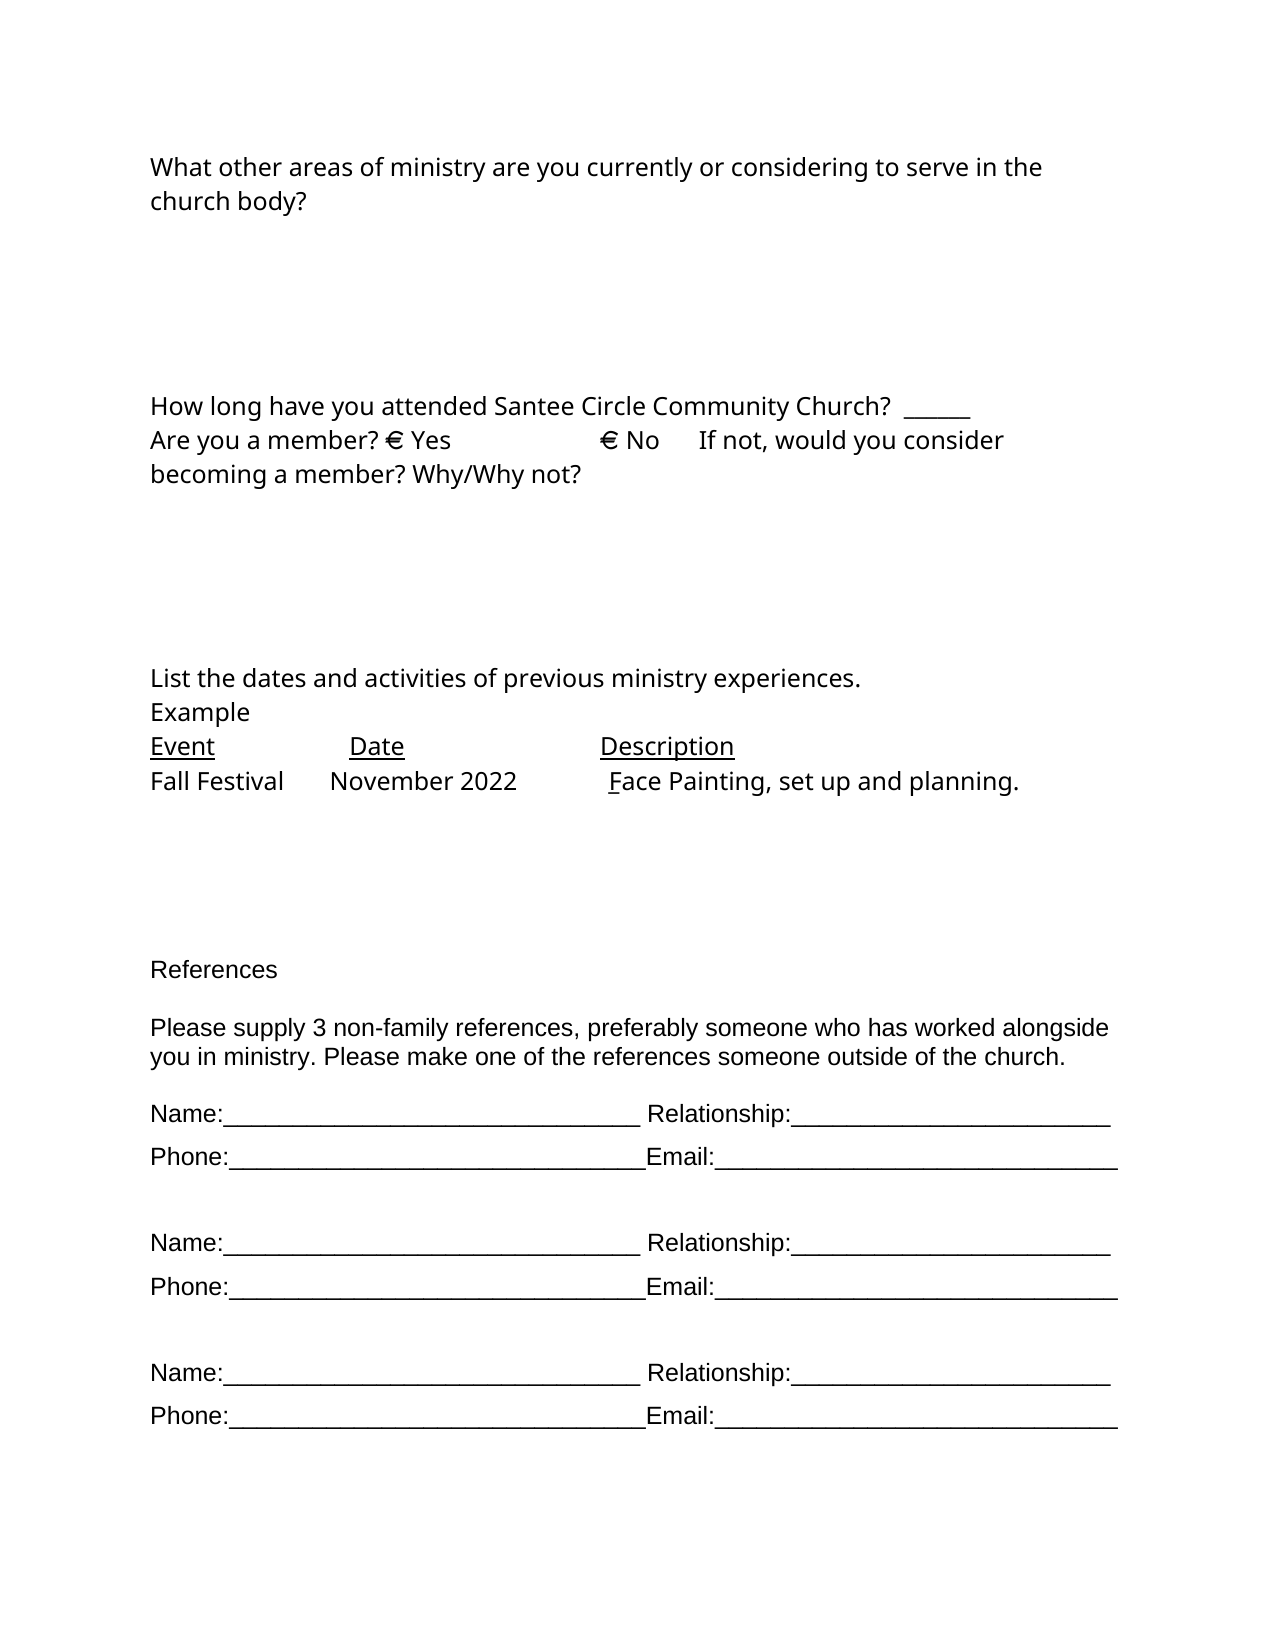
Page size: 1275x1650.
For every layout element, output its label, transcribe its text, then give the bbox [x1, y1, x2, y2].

text Name:______________________________ Relationship:_______________________ [150, 1099, 1125, 1128]
text Phone:______________________________Email:_____________________________ [150, 1401, 1125, 1430]
text Are you a member? Yes No If not, would you consider becoming a member? Why/Why not? [150, 422, 1125, 491]
text Fall Festival November 2022 Face Painting, set up and planning. [150, 763, 1125, 797]
text References [150, 955, 1125, 984]
text How long have you attended Santee Circle Community Church? ______ [150, 388, 1125, 422]
text List the dates and activities of previous ministry experiences. [150, 661, 1125, 695]
text Name:______________________________ Relationship:_______________________ [150, 1358, 1125, 1387]
text Phone:______________________________Email:_____________________________ [150, 1272, 1125, 1300]
text Example [150, 695, 1125, 729]
text Name:______________________________ Relationship:_______________________ [150, 1228, 1125, 1257]
text Please supply 3 non-family references, preferably someone who has worked alongside you in ministry. Please make one of the references someone outside of the church. [150, 1013, 1125, 1070]
text What other areas of ministry are you currently or considering to serve in the church body? [150, 150, 1125, 218]
text Event Date Description [150, 729, 1125, 763]
text Phone:______________________________Email:_____________________________ [150, 1142, 1125, 1171]
